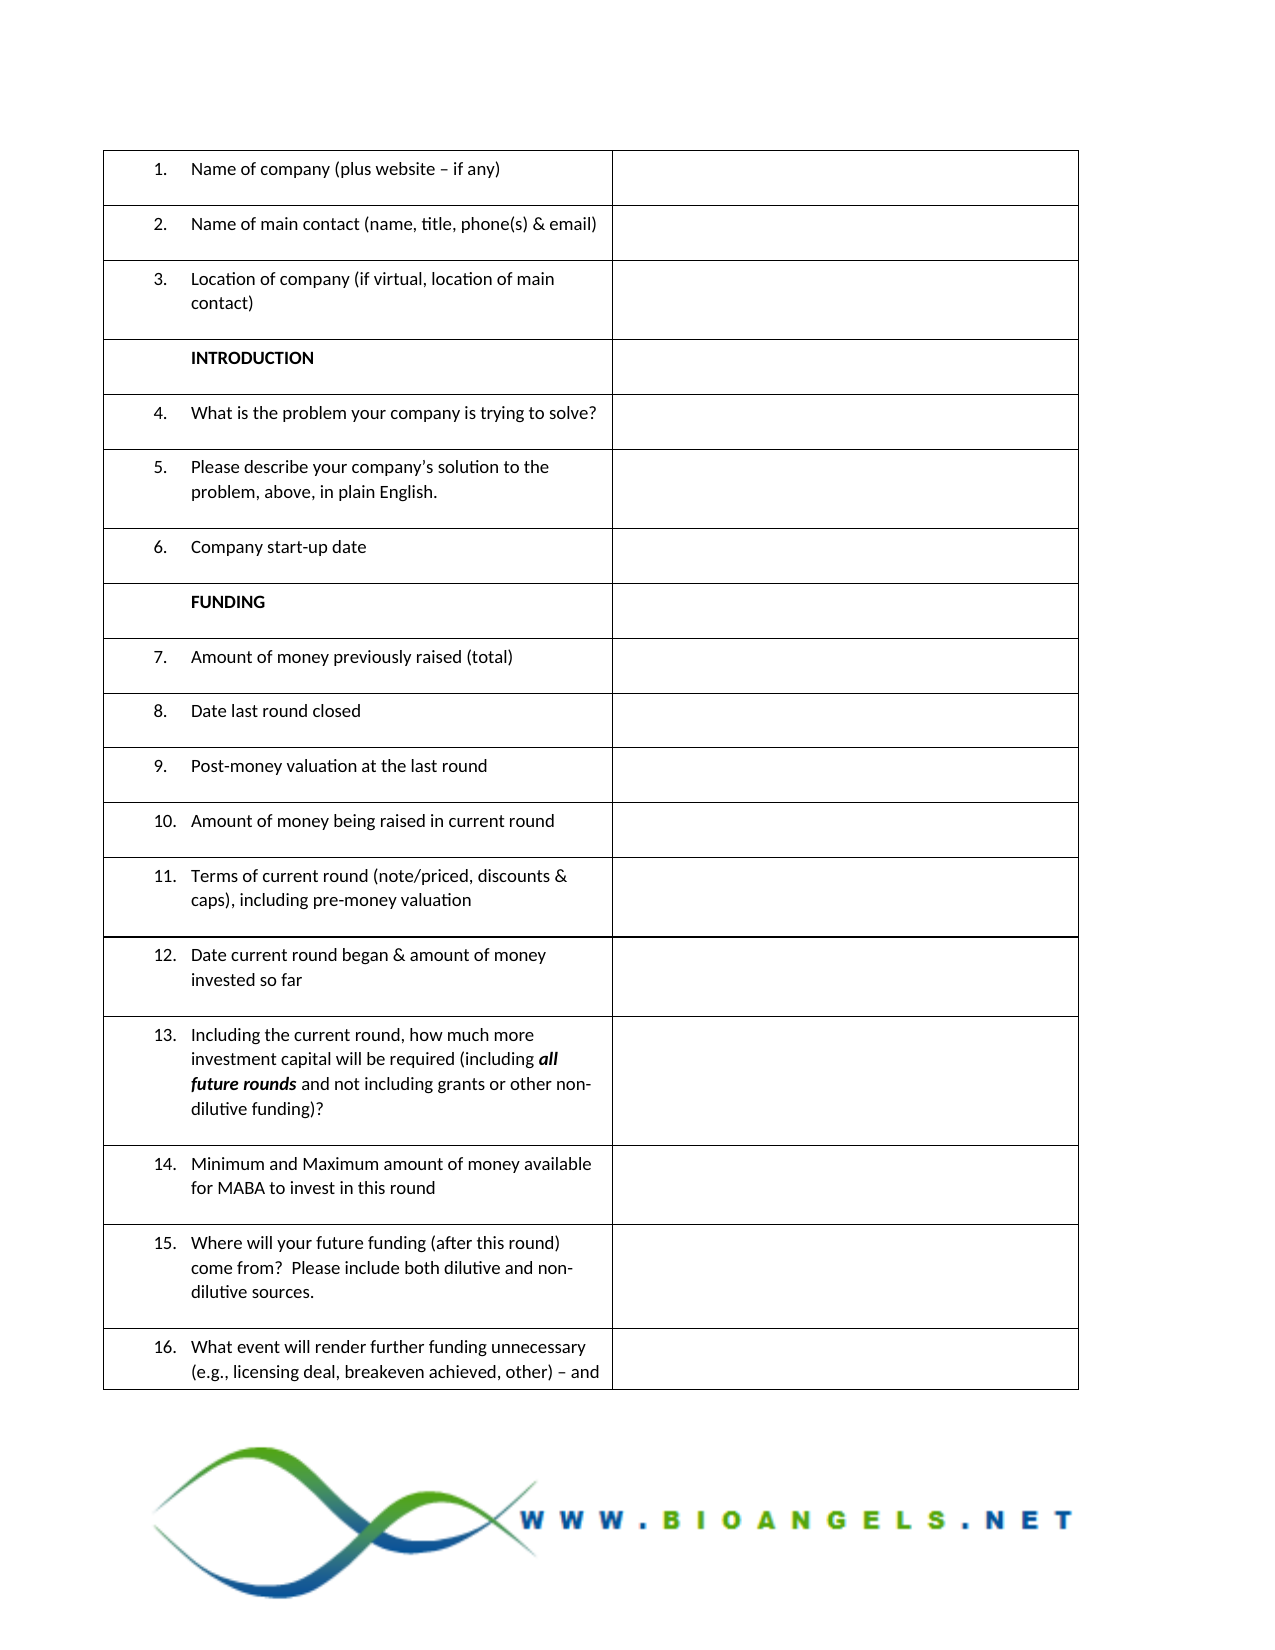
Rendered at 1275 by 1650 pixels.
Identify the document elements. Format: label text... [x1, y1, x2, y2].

table_cell [613, 340, 1078, 394]
table_cell [613, 261, 1078, 339]
table_cell [613, 858, 1078, 936]
table_header [613, 151, 1078, 205]
table_cell [613, 529, 1078, 583]
table_cell FUNDING [104, 584, 612, 638]
table_cell Amount of money being raised in current round [104, 803, 612, 857]
table_cell Post-money valuation at the last round [104, 748, 612, 802]
table_cell Minimum and Maximum amount of money available for MABA to invest in this round [104, 1146, 612, 1224]
table_cell [613, 803, 1078, 857]
table_cell [613, 395, 1078, 449]
picture [146, 1442, 1082, 1604]
table_cell [613, 206, 1078, 259]
table_cell Where will your future funding (after this round) come from? Please include both dilutive and non-dilutive sources. [104, 1225, 612, 1328]
table_cell [613, 1017, 1078, 1145]
table_cell [613, 450, 1078, 528]
table_cell [613, 938, 1078, 1016]
table_cell [613, 584, 1078, 638]
table_cell Date current round began & amount of money invested so far [104, 938, 612, 1016]
table_cell [613, 1329, 1078, 1389]
table_cell Please describe your company’s solution to the problem, above, in plain English. [104, 450, 612, 528]
table_cell Location of company (if virtual, location of main contact) [104, 261, 612, 339]
table_cell [613, 1225, 1078, 1328]
table_cell [613, 639, 1078, 692]
table_cell Date last round closed [104, 694, 612, 747]
table_cell [613, 1146, 1078, 1224]
table_cell Including the current round, how much more investment capital will be required (including all future rounds and not including grants or other non-dilutive funding)? [104, 1017, 612, 1145]
table_cell Name of main contact (name, title, phone(s) & email) [104, 206, 612, 259]
table_cell What event will render further funding unnecessary (e.g., licensing deal, breakeven achieved, other) – and time to reach that event? [104, 1329, 612, 1389]
table_cell What is the problem your company is trying to solve? [104, 395, 612, 449]
table_cell INTRODUCTION [104, 340, 612, 394]
table_cell [613, 748, 1078, 802]
table_cell Amount of money previously raised (total) [104, 639, 612, 692]
table_cell [613, 694, 1078, 747]
table_cell Terms of current round (note/priced, discounts & caps), including pre-money valuation [104, 858, 612, 936]
table_header Name of company (plus website – if any) [104, 151, 612, 205]
table_cell Company start-up date [104, 529, 612, 583]
